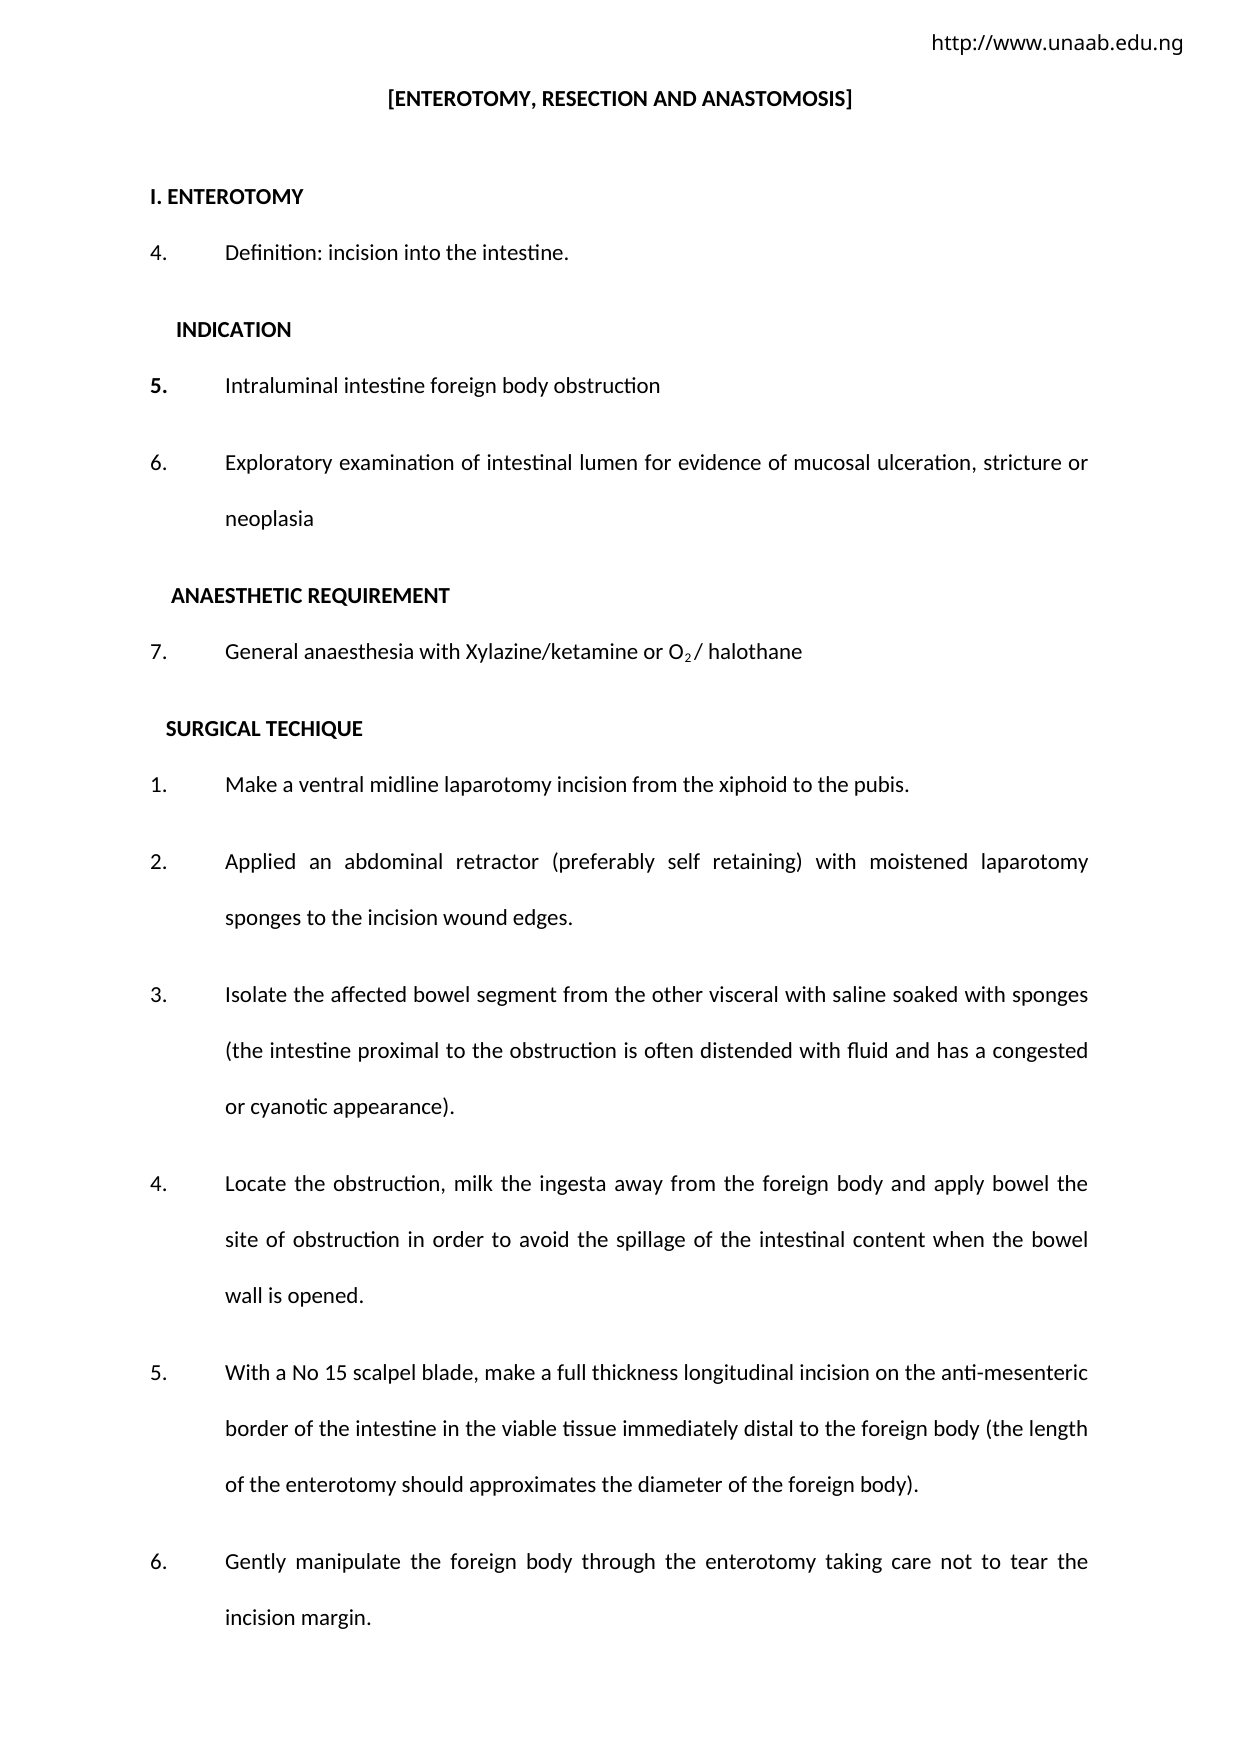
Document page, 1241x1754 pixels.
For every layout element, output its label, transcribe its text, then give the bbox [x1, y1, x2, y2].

text ANAESTHETIC REQUIREMENT [150, 581, 1090, 609]
list Definition: incision into the intestine. [150, 238, 1090, 266]
list Intraluminal intestine foreign body obstruction [150, 371, 1090, 399]
text SURGICAL TECHIQUE [150, 714, 1090, 742]
list Locate the obstruction, milk the ingesta away from the foreign body and apply bowel the site of obstruction in order to avoid the spillage of the intestinal content when the bowel wall is opened. [150, 1169, 1090, 1309]
list With a No 15 scalpel blade, make a full thickness longitudinal incision on the anti-mesenteric border of the intestine in the viable tissue immediately distal to the foreign body (the length of the enterotomy should approximates the diameter of the foreign body). [150, 1358, 1090, 1498]
list Exploratory examination of intestinal lumen for evidence of mucosal ulceration, stricture or neoplasia [150, 448, 1090, 532]
list Gently manipulate the foreign body through the enterotomy taking care not to tear the incision margin. [150, 1547, 1090, 1631]
list Isolate the affected bowel segment from the other visceral with saline soaked with sponges (the intestine proximal to the obstruction is often distended with fluid and has a congested or cyanotic appearance). [150, 980, 1090, 1120]
list Applied an abdominal retractor (preferably self retaining) with moistened laparotomy sponges to the incision wound edges. [150, 847, 1090, 931]
text INDICATION [150, 315, 1090, 343]
list Make a ventral midline laparotomy incision from the xiphoid to the pubis. [150, 770, 1090, 798]
list General anaesthesia with Xylazine/ketamine or O2 / halothane [150, 637, 1090, 665]
text I. ENTEROTOMY [150, 182, 1090, 210]
text [ENTEROTOMY, RESECTION AND ANASTOMOSIS] [150, 84, 1090, 112]
